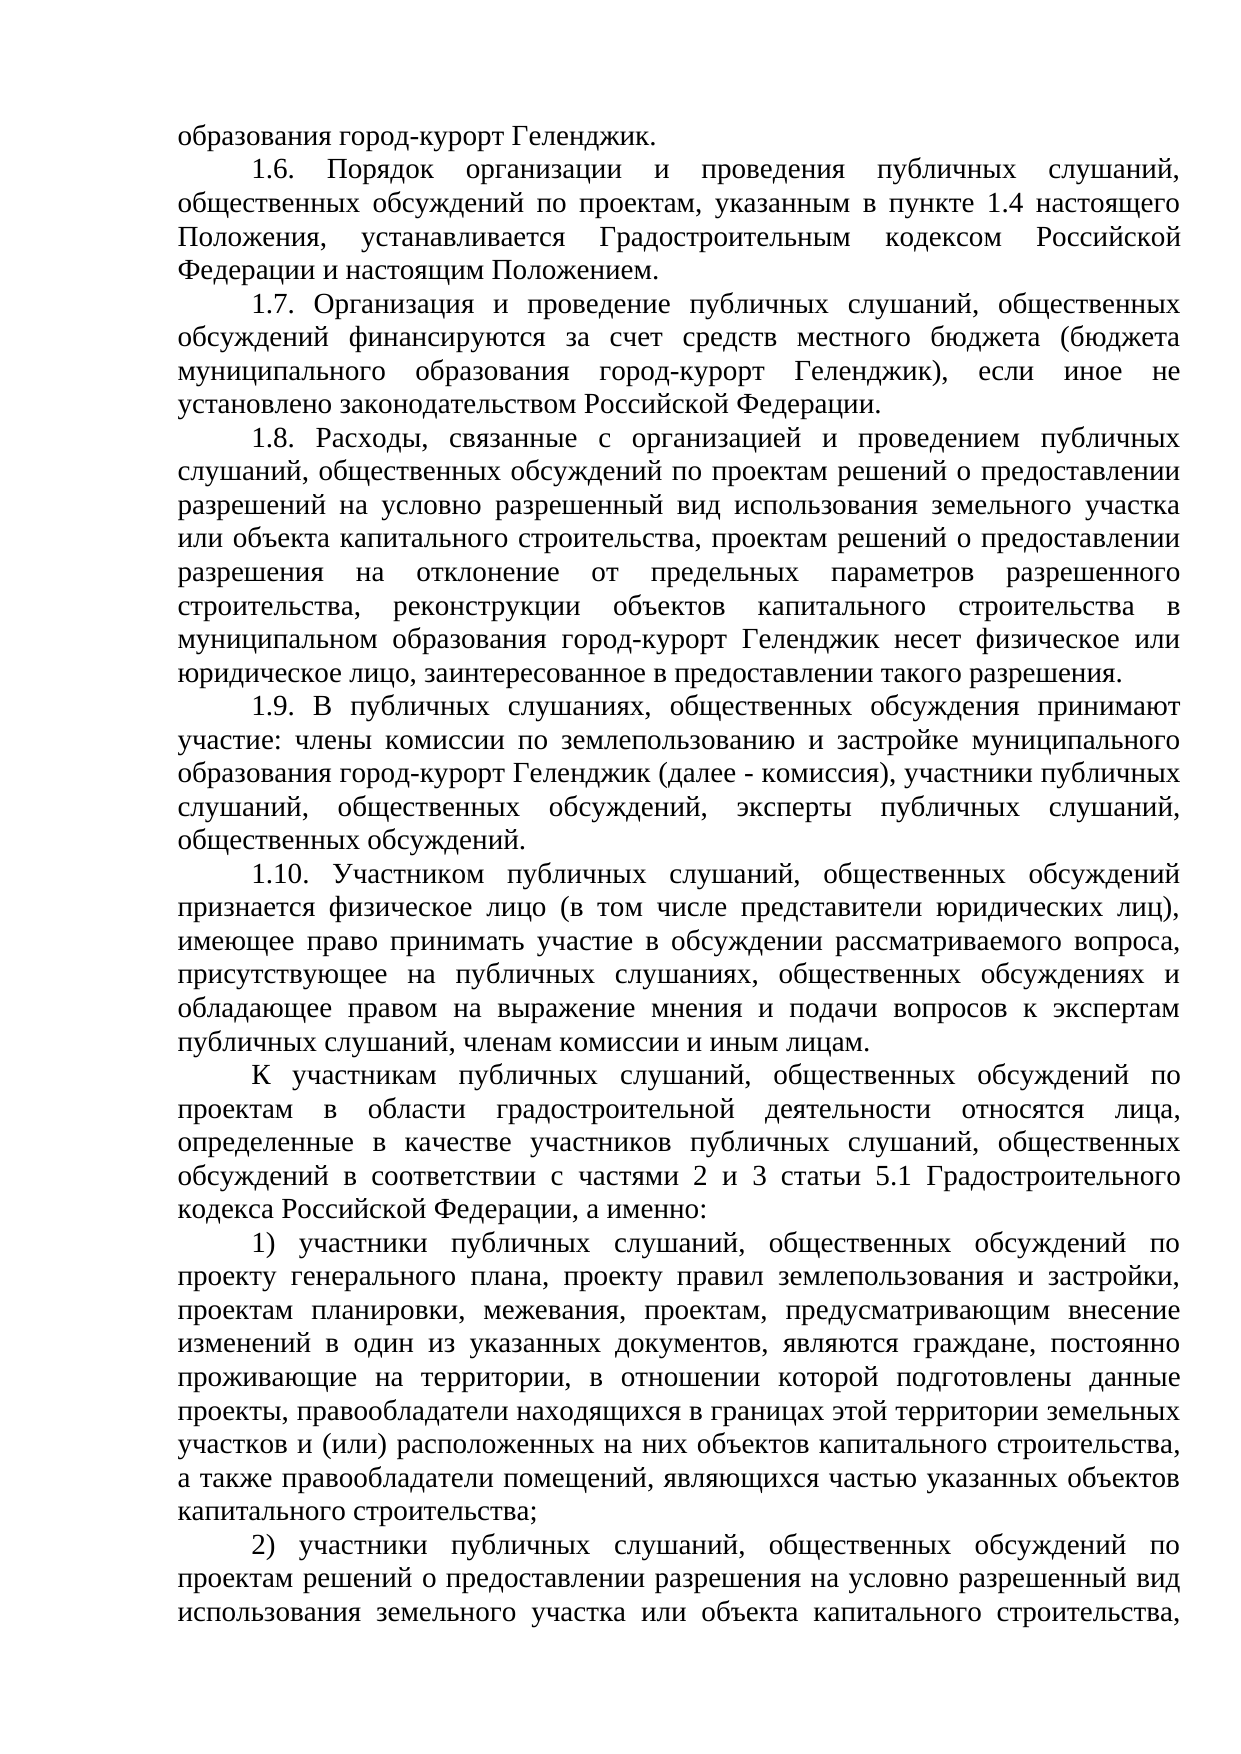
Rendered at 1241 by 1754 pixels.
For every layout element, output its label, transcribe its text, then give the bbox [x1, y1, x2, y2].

text 1.8. Расходы, связанные с организацией и проведением публичных слушаний, общественных обсуждений по проектам решений о предоставлении разрешений на условно разрешенный вид использования земельного участка или объекта капитального строительства, проектам решений о предоставлении разрешения на отклонение от предельных параметров разрешенного строительства, реконструкции объектов капитального строительства в муниципальном образования город-курорт Геленджик несет физическое или юридическое лицо, заинтересованное в предоставлении такого разрешения. [177, 420, 1181, 688]
text 1.10. Участником публичных слушаний, общественных обсуждений признается физическое лицо (в том числе представители юридических лиц), имеющее право принимать участие в обсуждении рассматриваемого вопроса, присутствующее на публичных слушаниях, общественных обсуждениях и обладающее правом на выражение мнения и подачи вопросов к экспертам публичных слушаний, членам комиссии и иным лицам. [177, 856, 1181, 1057]
text 1.6. Порядок организации и проведения публичных слушаний, общественных обсуждений по проектам, указанным в пункте 1.4 настоящего Положения, устанавливается Градостроительным кодексом Российской Федерации и настоящим Положением. [177, 152, 1181, 286]
text 1.9. В публичных слушаниях, общественных обсуждения принимают участие: члены комиссии по землепользованию и застройке муниципального образования город-курорт Геленджик (далее - комиссия), участники публичных слушаний, общественных обсуждений, эксперты публичных слушаний, общественных обсуждений. [177, 688, 1181, 856]
text 1) участники публичных слушаний, общественных обсуждений по проекту генерального плана, проекту правил землепользования и застройки, проектам планировки, межевания, проектам, предусматривающим внесение изменений в один из указанных документов, являются граждане, постоянно проживающие на территории, в отношении которой подготовлены данные проекты, правообладатели находящихся в границах этой территории земельных участков и (или) расположенных на них объектов капитального строительства, а также правообладатели помещений, являющихся частью указанных объектов капитального строительства; [177, 1225, 1181, 1527]
text К участникам публичных слушаний, общественных обсуждений по проектам в области градостроительной деятельности относятся лица, определенные в качестве участников публичных слушаний, общественных обсуждений в соответствии с частями 2 и 3 статьи 5.1 Градостроительного кодекса Российской Федерации, а именно: [177, 1057, 1181, 1225]
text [177, 1527, 1181, 1627]
text 1.7. Организация и проведение публичных слушаний, общественных обсуждений финансируются за счет средств местного бюджета (бюджета муниципального образования город-курорт Геленджик), если иное не установлено законодательством Российской Федерации. [177, 286, 1181, 420]
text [177, 118, 1181, 152]
